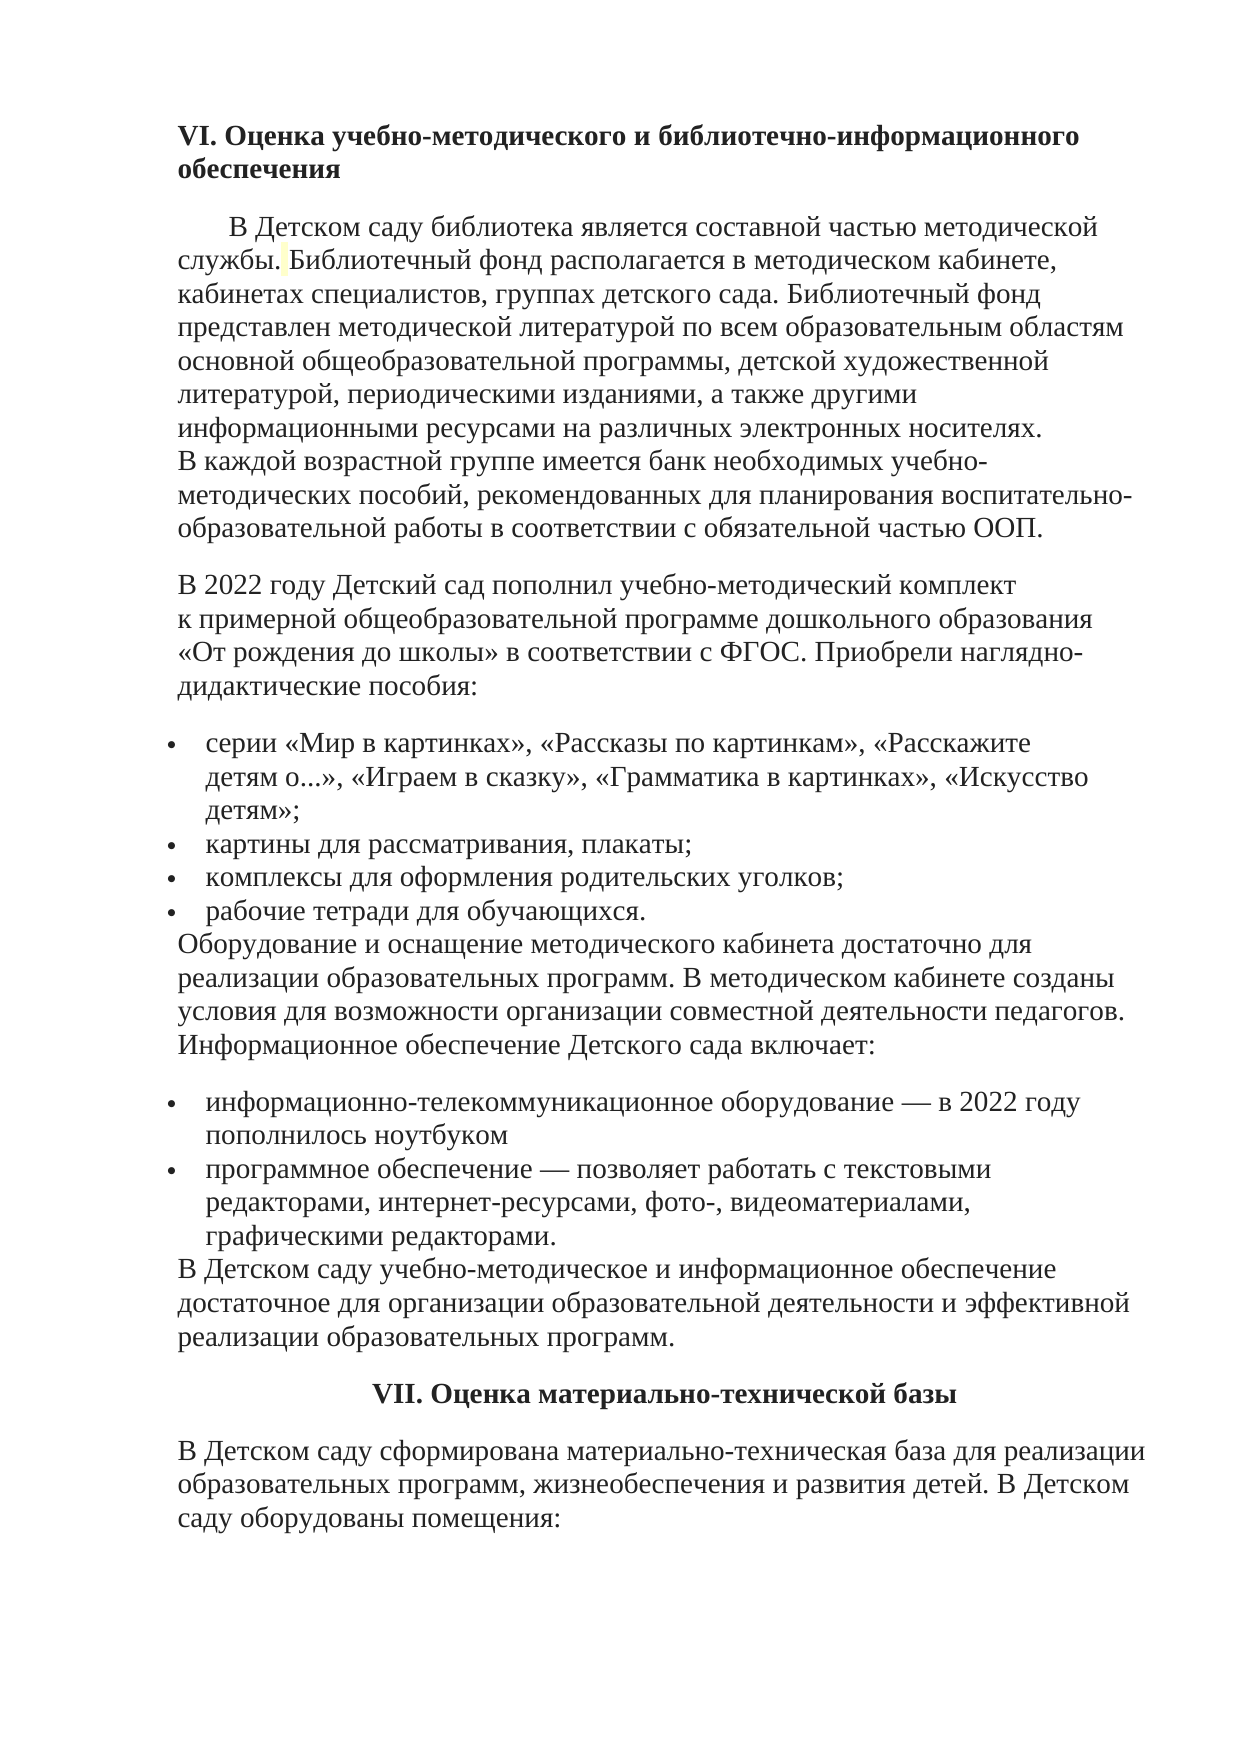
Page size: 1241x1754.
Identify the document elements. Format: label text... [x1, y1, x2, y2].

list информационно-телекоммуникационное оборудование — в 2022 году пополнилось ноутбуком [168, 1084, 1152, 1151]
text В 2022 году Детский сад пополнил учебно-методический комплект к примерной общеобразовательной программе дошкольного образования «От рождения до школы» в соответствии с ФГОС. Приобрели наглядно-дидактические пособия: [177, 567, 1152, 702]
text VII. Оценка материально-технической базы [177, 1376, 1152, 1409]
text В Детском саду библиотека является составной частью методической службы. Библиотечный фонд располагается в методическом кабинете, кабинетах специалистов, группах детского сада. Библиотечный фонд представлен методической литературой по всем образовательным областям основной общеобразовательной программы, детской художественной литературой, периодическими изданиями, а также другими информационными ресурсами на различных электронных носителях. В каждой возрастной группе имеется банк необходимых учебно-методических пособий, рекомендованных для планирования воспитательно-образовательной работы в соответствии с обязательной частью ООП. [177, 209, 1152, 544]
list комплексы для оформления родительских уголков; [168, 859, 1152, 893]
list картины для рассматривания, плакаты; [168, 826, 1152, 859]
text Оборудование и оснащение методического кабинета достаточно для реализации образовательных программ. В методическом кабинете созданы условия для возможности организации совместной деятельности педагогов. Информационное обеспечение Детского сада включает: [177, 926, 1152, 1061]
text VI. Оценка учебно-методического и библиотечно-информационного обеспечения [177, 118, 1152, 185]
list программное обеспечение — позволяет работать с текстовыми редакторами, интернет-ресурсами, фото-, видеоматериалами, графическими редакторами. [168, 1151, 1152, 1252]
list серии «Мир в картинках», «Рассказы по картинкам», «Расскажите детям о...», «Играем в сказку», «Грамматика в картинках», «Искусство детям»; [168, 725, 1152, 826]
list рабочие тетради для обучающихся. [168, 893, 1152, 926]
text В Детском саду учебно-методическое и информационное обеспечение достаточное для организации образовательной деятельности и эффективной реализации образовательных программ. [177, 1252, 1152, 1352]
text В Детском саду сформирована материально-техническая база для реализации образовательных программ, жизнеобеспечения и развития детей. В Детском саду оборудованы помещения: [177, 1433, 1152, 1533]
